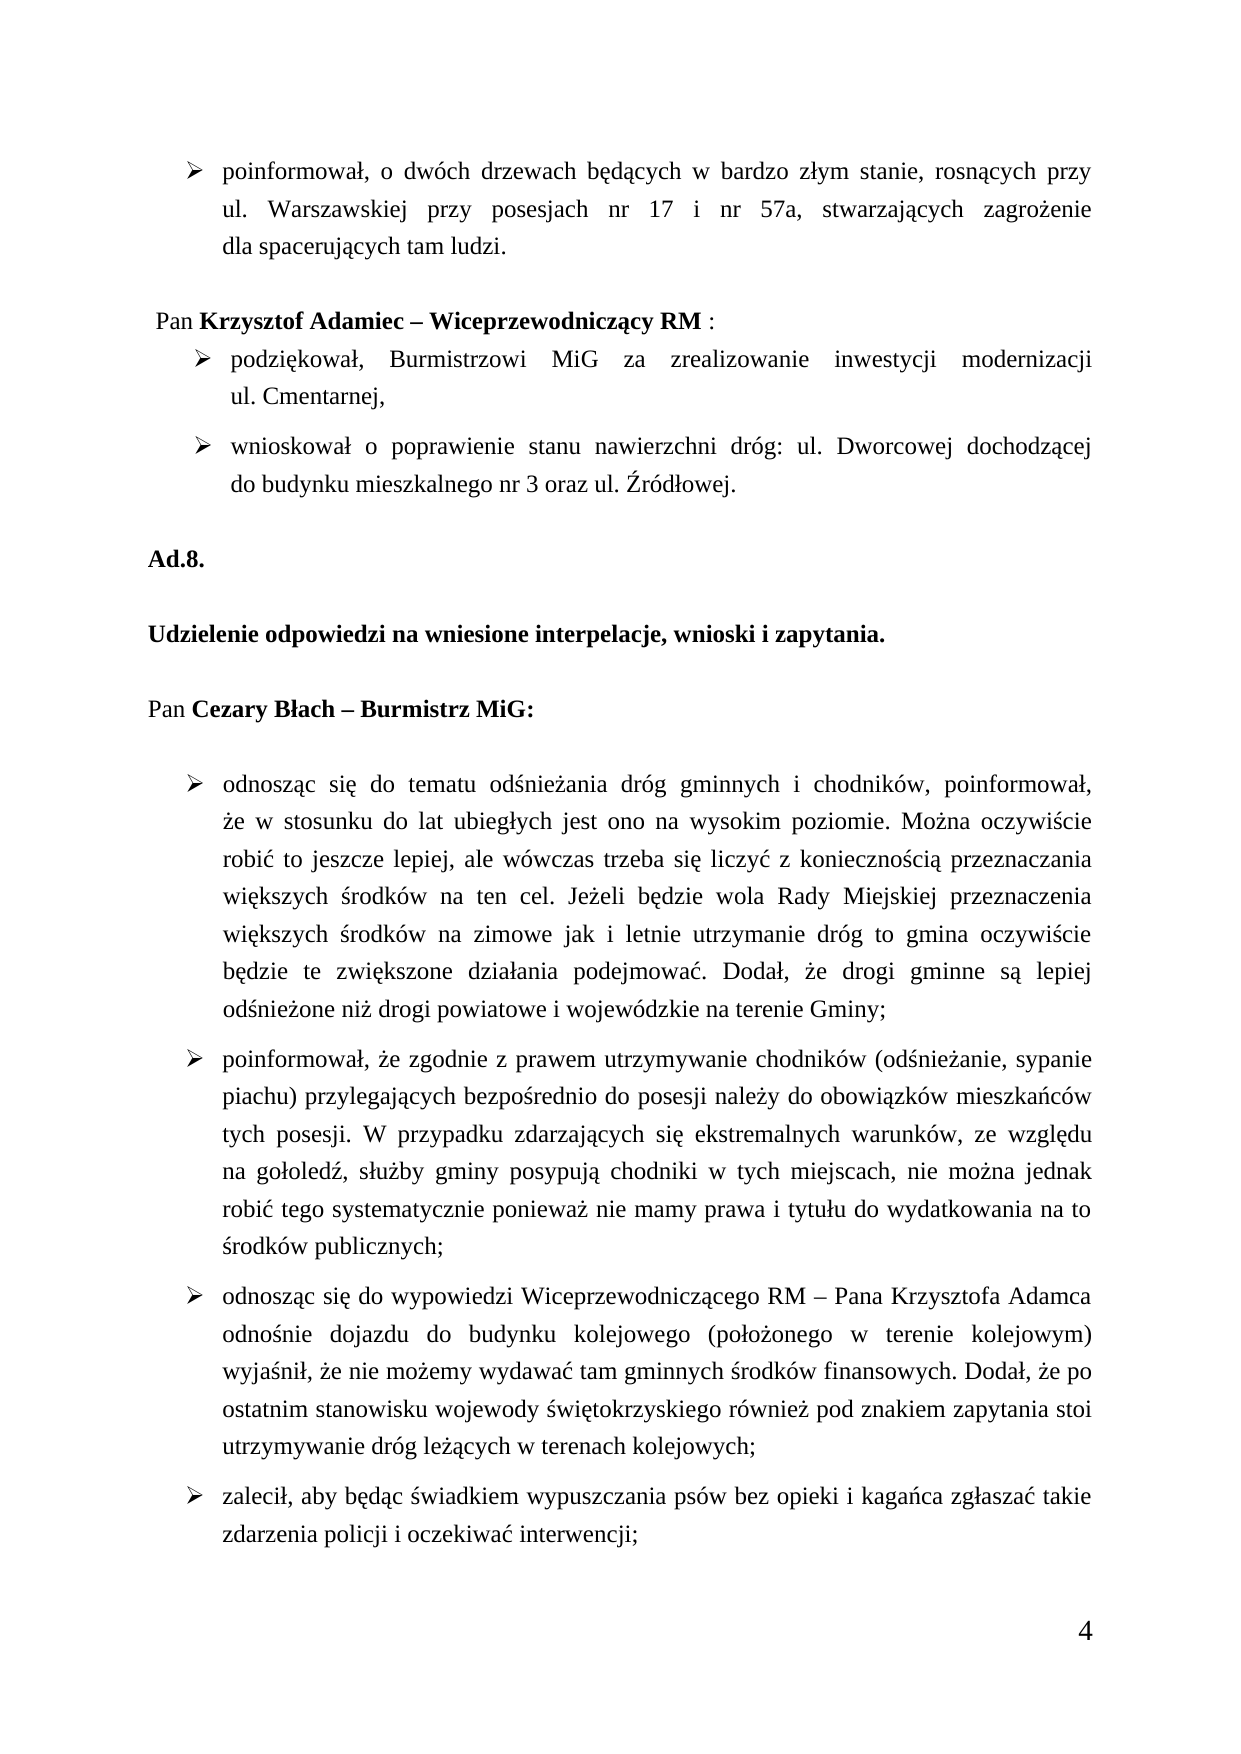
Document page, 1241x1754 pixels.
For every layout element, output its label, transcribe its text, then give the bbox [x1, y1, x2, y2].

list poinformował, że zgodnie z prawem utrzymywanie chodników (odśnieżanie, sypanie piachu) przylegających bezpośrednio do posesji należy do obowiązków mieszkańców tych posesji. W przypadku zdarzających się ekstremalnych warunków, ze względu na gołoledź, służby gminy posypują chodniki w tych miejscach, nie można jednak robić tego systematycznie ponieważ nie mamy prawa i tytułu do wydatkowania na to środków publicznych; [185, 1035, 1093, 1260]
list Udzielenie odpowiedzi na wniesione interpelacje, wnioski i zapytania. [148, 610, 1093, 648]
list Ad.8. [148, 535, 1093, 573]
list podziękował, Burmistrzowi MiG za zrealizowanie inwestycji modernizacji ul. Cmentarnej, [193, 335, 1093, 410]
list wnioskował o poprawienie stanu nawierzchni dróg: ul. Dworcowej dochodzącej do budynku mieszkalnego nr 3 oraz ul. Źródłowej. [193, 423, 1093, 498]
list odnosząc się do wypowiedzi Wiceprzewodniczącego RM – Pana Krzysztofa Adamca odnośnie dojazdu do budynku kolejowego (położonego w terenie kolejowym) wyjaśnił, że nie możemy wydawać tam gminnych środków finansowych. Dodał, że po ostatnim stanowisku wojewody świętokrzyskiego również pod znakiem zapytania stoi utrzymywanie dróg leżących w terenach kolejowych; [185, 1273, 1093, 1460]
list zalecił, aby będąc świadkiem wypuszczania psów bez opieki i kagańca zgłaszać takie zdarzenia policji i oczekiwać interwencji; [185, 1473, 1093, 1548]
list poinformował, o dwóch drzewach będących w bardzo złym stanie, rosnących przy ul. Warszawskiej przy posesjach nr 17 i nr 57a, stwarzających zagrożenie dla spacerujących tam ludzi. [185, 148, 1093, 260]
list odnosząc się do tematu odśnieżania dróg gminnych i chodników, poinformował, że w stosunku do lat ubiegłych jest ono na wysokim poziomie. Można oczywiście robić to jeszcze lepiej, ale wówczas trzeba się liczyć z koniecznością przeznaczania większych środków na ten cel. Jeżeli będzie wola Rady Miejskiej przeznaczenia większych środków na zimowe jak i letnie utrzymanie dróg to gmina oczywiście będzie te zwiększone działania podejmować. Dodał, że drogi gminne są lepiej odśnieżone niż drogi powiatowe i wojewódzkie na terenie Gminy; [185, 760, 1093, 1023]
list Pan Cezary Błach – Burmistrz MiG: [148, 685, 1093, 723]
list Pan Krzysztof Adamiec – Wiceprzewodniczący RM : [155, 298, 1093, 335]
